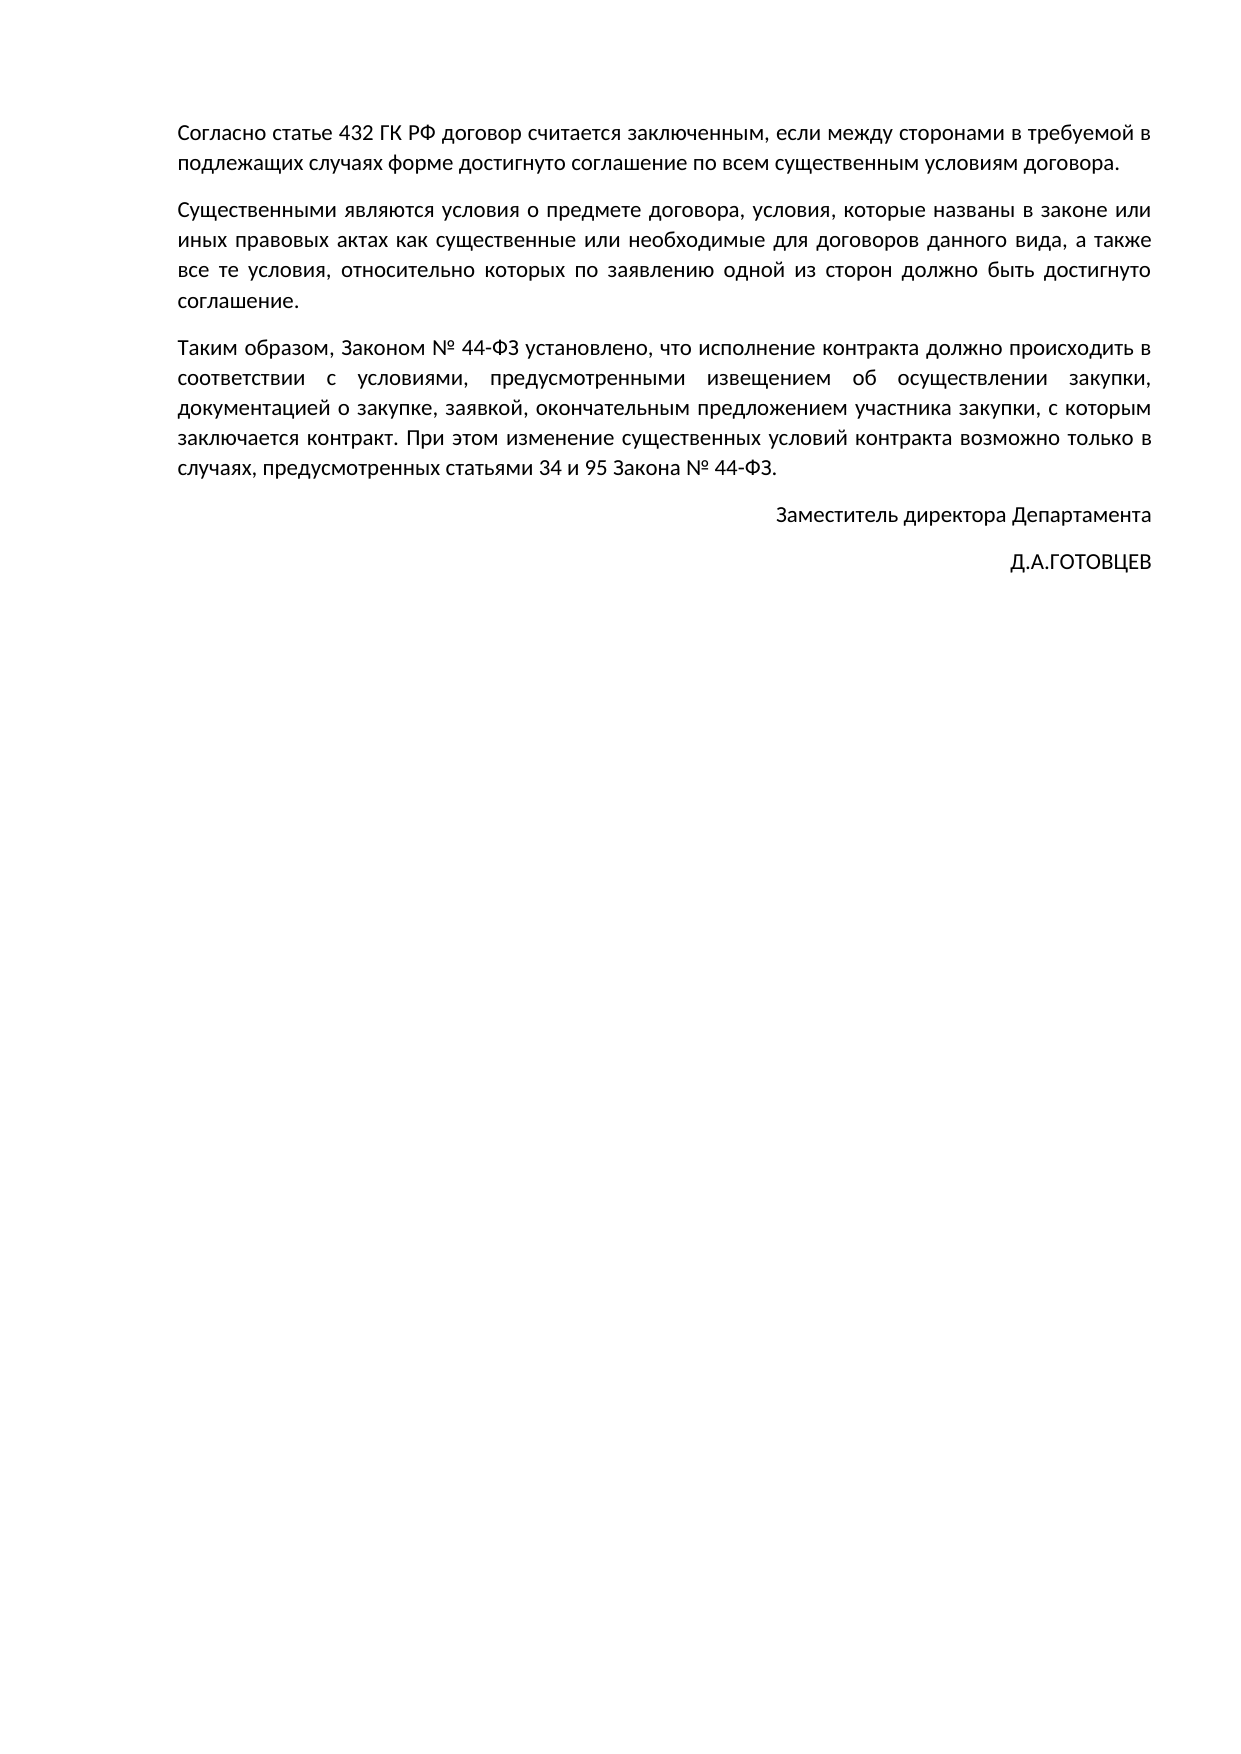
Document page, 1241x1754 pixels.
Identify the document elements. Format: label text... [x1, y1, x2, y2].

text Заместитель директора Департамента [177, 500, 1152, 528]
text Д.А.ГОТОВЦЕВ [177, 547, 1152, 575]
text Таким образом, Законом № 44-ФЗ установлено, что исполнение контракта должно происходить в соответствии с условиями, предусмотренными извещением об осуществлении закупки, документацией о закупке, заявкой, окончательным предложением участника закупки, с которым заключается контракт. При этом изменение существенных условий контракта возможно только в случаях, предусмотренных статьями 34 и 95 Закона № 44-ФЗ. [177, 333, 1152, 482]
text Существенными являются условия о предмете договора, условия, которые названы в законе или иных правовых актах как существенные или необходимые для договоров данного вида, а также все те условия, относительно которых по заявлению одной из сторон должно быть достигнуто соглашение. [177, 195, 1152, 314]
text Согласно статье 432 ГК РФ договор считается заключенным, если между сторонами в требуемой в подлежащих случаях форме достигнуто соглашение по всем существенным условиям договора. [177, 118, 1152, 176]
